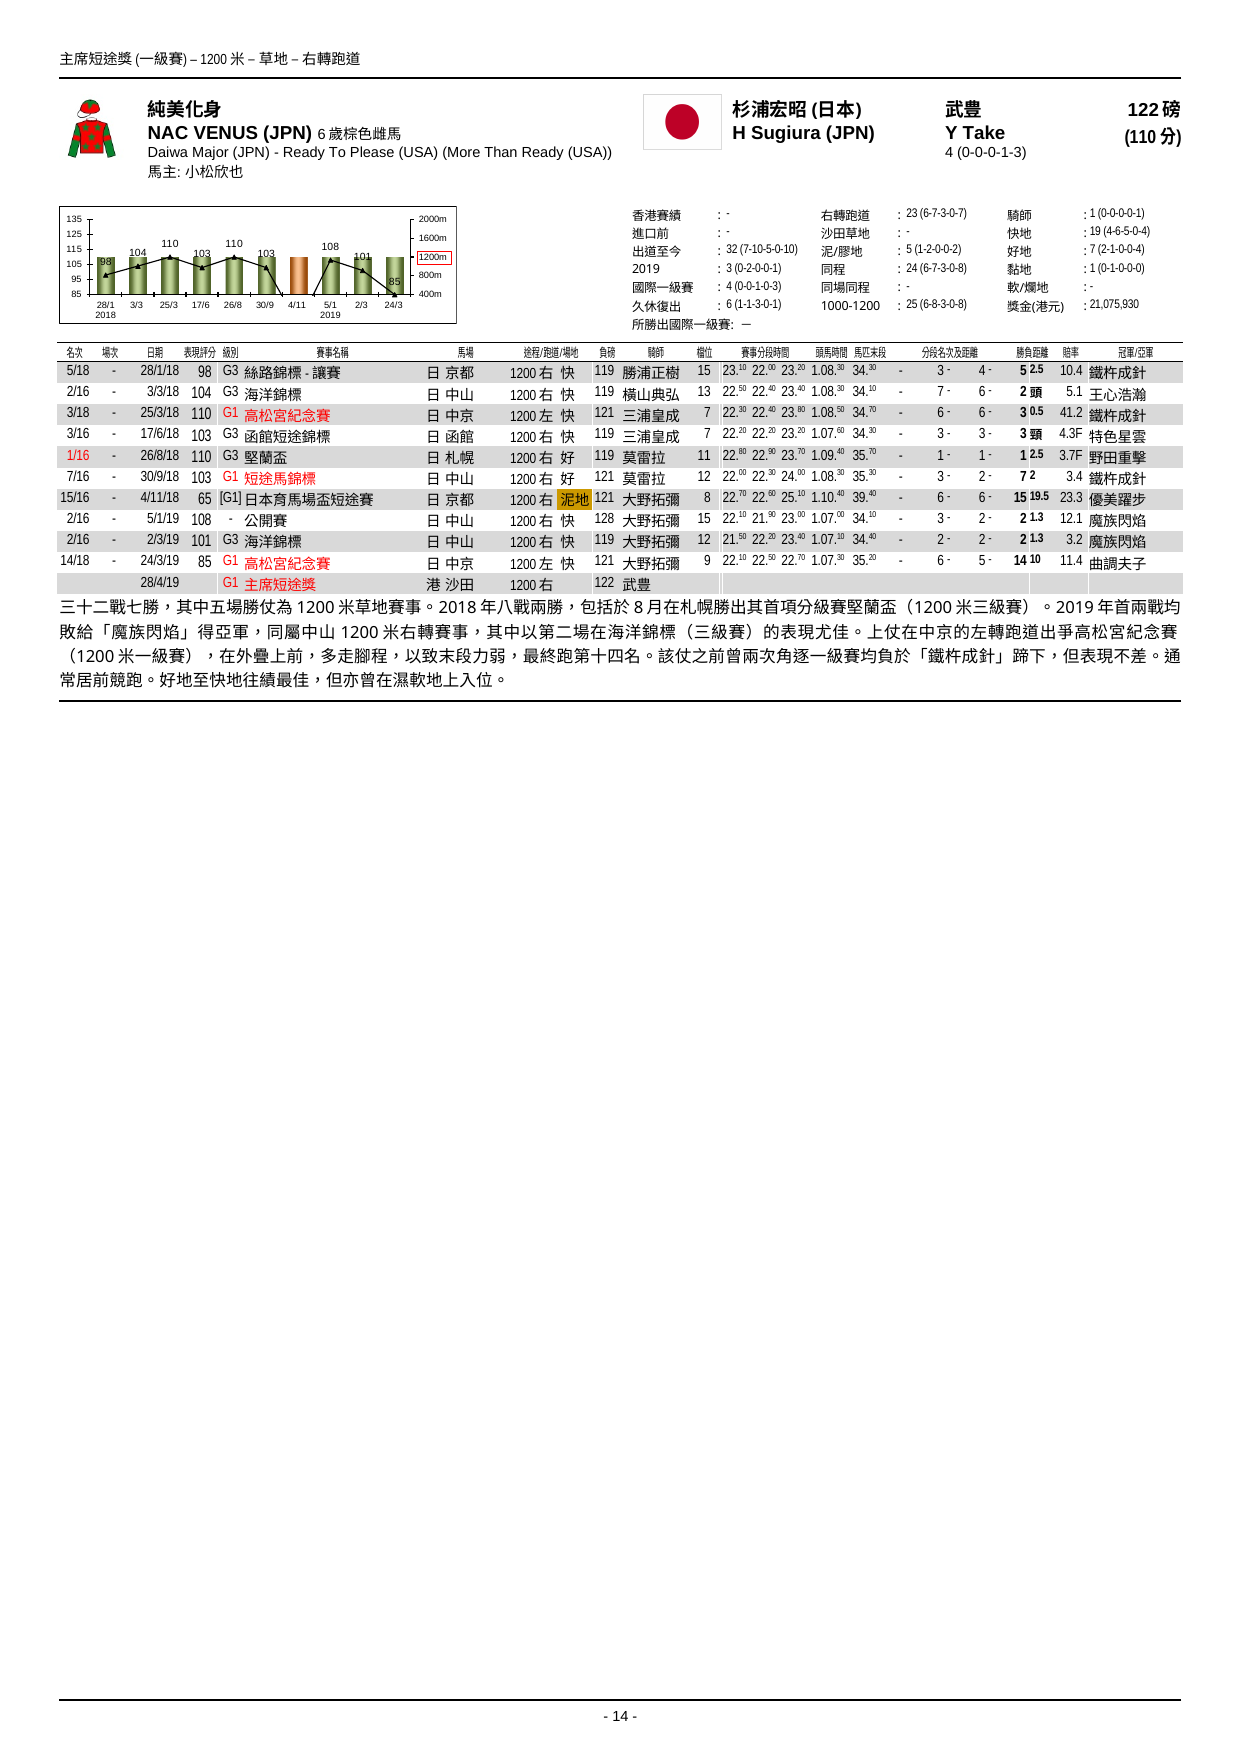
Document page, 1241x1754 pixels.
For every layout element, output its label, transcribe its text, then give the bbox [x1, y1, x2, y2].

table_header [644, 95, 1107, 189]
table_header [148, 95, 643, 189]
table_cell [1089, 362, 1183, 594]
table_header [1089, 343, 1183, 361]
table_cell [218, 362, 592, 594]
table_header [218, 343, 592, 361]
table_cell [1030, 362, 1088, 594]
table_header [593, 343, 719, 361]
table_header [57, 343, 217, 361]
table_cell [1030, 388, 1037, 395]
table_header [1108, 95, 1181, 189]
text 三十二戰七勝，其中五場勝仗為1200米草地賽事。2018年八戰兩勝，包括於8月在札幌勝出其首項分級賽堅蘭盃（1200米三級賽）。2019年首兩戰均敗給「魔族閃焰」得亞軍，同屬中山1200米右轉賽事，其中以第二場在海洋錦標（三級賽）的表現尤佳。上仗在中京的左轉跑道出爭高松宮紀念賽（1200米一級賽），在外疊上前，多走腳程，以致末段力弱，最終跑第十四名。該仗之前曾兩次角逐一級賽均負於「鐵杵成針」蹄下，但表現不差。通常居前競跑。好地至快地往績最佳，但亦曾在濕軟地上入位。 [59, 594, 1181, 691]
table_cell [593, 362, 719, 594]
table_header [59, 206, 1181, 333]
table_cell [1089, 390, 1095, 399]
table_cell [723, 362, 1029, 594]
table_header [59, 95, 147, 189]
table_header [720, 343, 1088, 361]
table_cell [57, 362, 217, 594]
picture [643, 94, 722, 150]
picture [59, 94, 124, 160]
